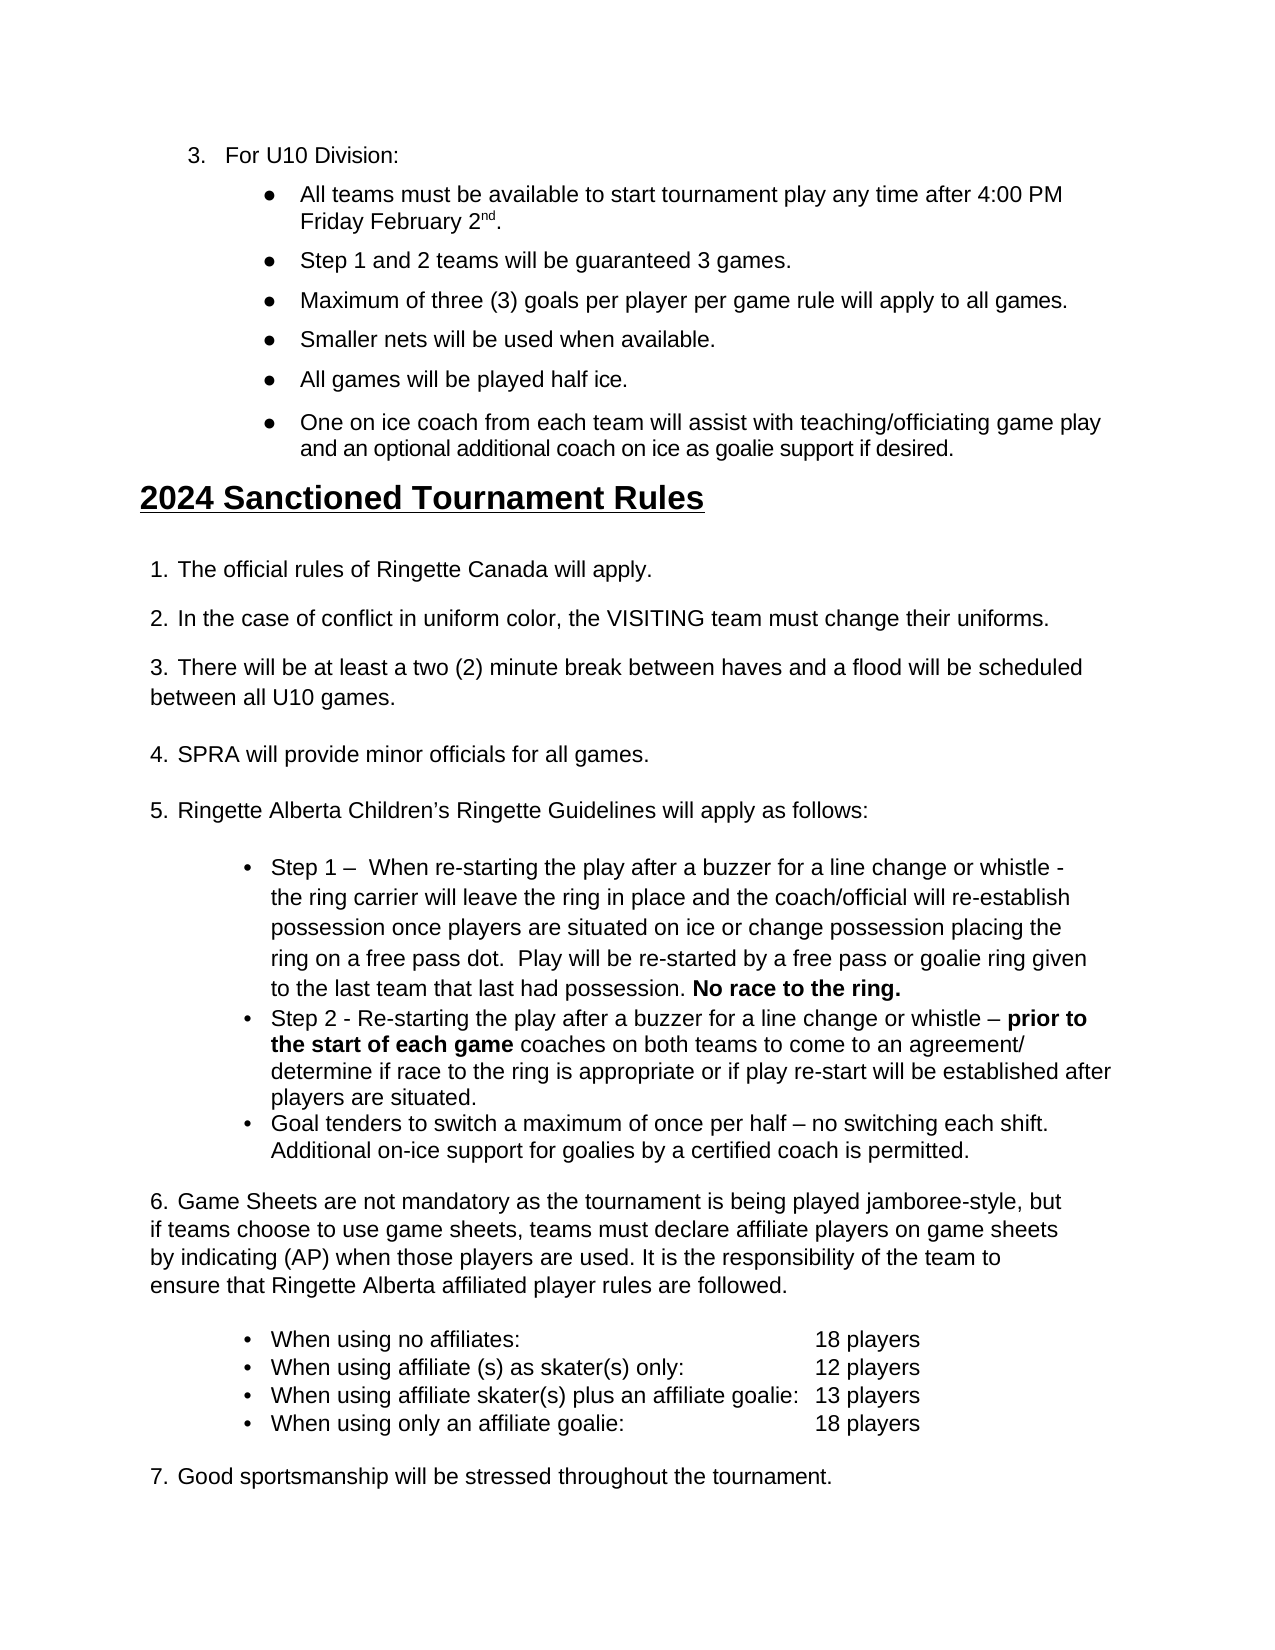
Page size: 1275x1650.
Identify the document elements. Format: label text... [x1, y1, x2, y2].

list There will be at least a two (2) minute break between haves and a flood will be scheduled between all U10 games. [150, 654, 1088, 711]
list All teams must be available to start tournament play any time after 4:00 PM Friday February 2nd. [262, 181, 1112, 234]
list Maximum of three (3) goals per player per game rule will apply to all games. [262, 287, 1112, 313]
list SPRA will provide minor officials for all games. [150, 741, 1088, 767]
list Ringette Alberta Children’s Ringette Guidelines will apply as follows: [150, 797, 1088, 824]
list When using only an affiliate goalie: 18 players [243, 1410, 1073, 1436]
list When using no affiliates: 18 players [243, 1326, 1073, 1352]
list When using affiliate skater(s) plus an affiliate goalie: 13 players [243, 1382, 1073, 1408]
list One on ice coach from each team will assist with teaching/officiating game play and an optional additional coach on ice as goalie support if desired. [262, 409, 1112, 462]
list Game Sheets are not mandatory as the tournament is being played jamboree-style, but if teams choose to use game sheets, teams must declare affiliate players on game sheets by indicating (AP) when those players are used. It is the responsibility of the team to ensure that Ringette Alberta affiliated player rules are followed. [150, 1188, 1073, 1298]
list Step 1 and 2 teams will be guaranteed 3 games. [262, 247, 1112, 273]
list When using affiliate (s) as skater(s) only: 12 players [243, 1354, 1073, 1380]
list The official rules of Ringette Canada will apply. [150, 556, 1112, 582]
list In the case of conflict in uniform color, the VISITING team must change their uniforms. [150, 605, 1112, 631]
list Goal tenders to switch a maximum of once per half – no switching each shift. Additional on-ice support for goalies by a certified coach is permitted. [243, 1110, 1112, 1163]
list Smaller nets will be used when available. [262, 326, 1112, 353]
list Step 2 - Re-starting the play after a buzzer for a line change or whistle – prior to the start of each game coaches on both teams to come to an agreement/ determine if race to the ring is appropriate or if play re-start will be established after players are situated. [243, 1005, 1112, 1110]
list Step 1 – When re-starting the play after a buzzer for a line change or whistle - the ring carrier will leave the ring in place and the coach/official will re-establish possession once players are situated on ice or change possession placing the ring on a free pass dot. Play will be re-started by a free pass or goalie ring given to the last team that last had possession. No race to the ring. [243, 854, 1088, 1001]
list Good sportsmanship will be stressed throughout the tournament. [150, 1463, 1112, 1489]
list All games will be played half ice. [262, 366, 1112, 392]
text 2024 Sanctioned Tournament Rules [139, 478, 1112, 517]
list For U10 Division: [187, 142, 1112, 168]
